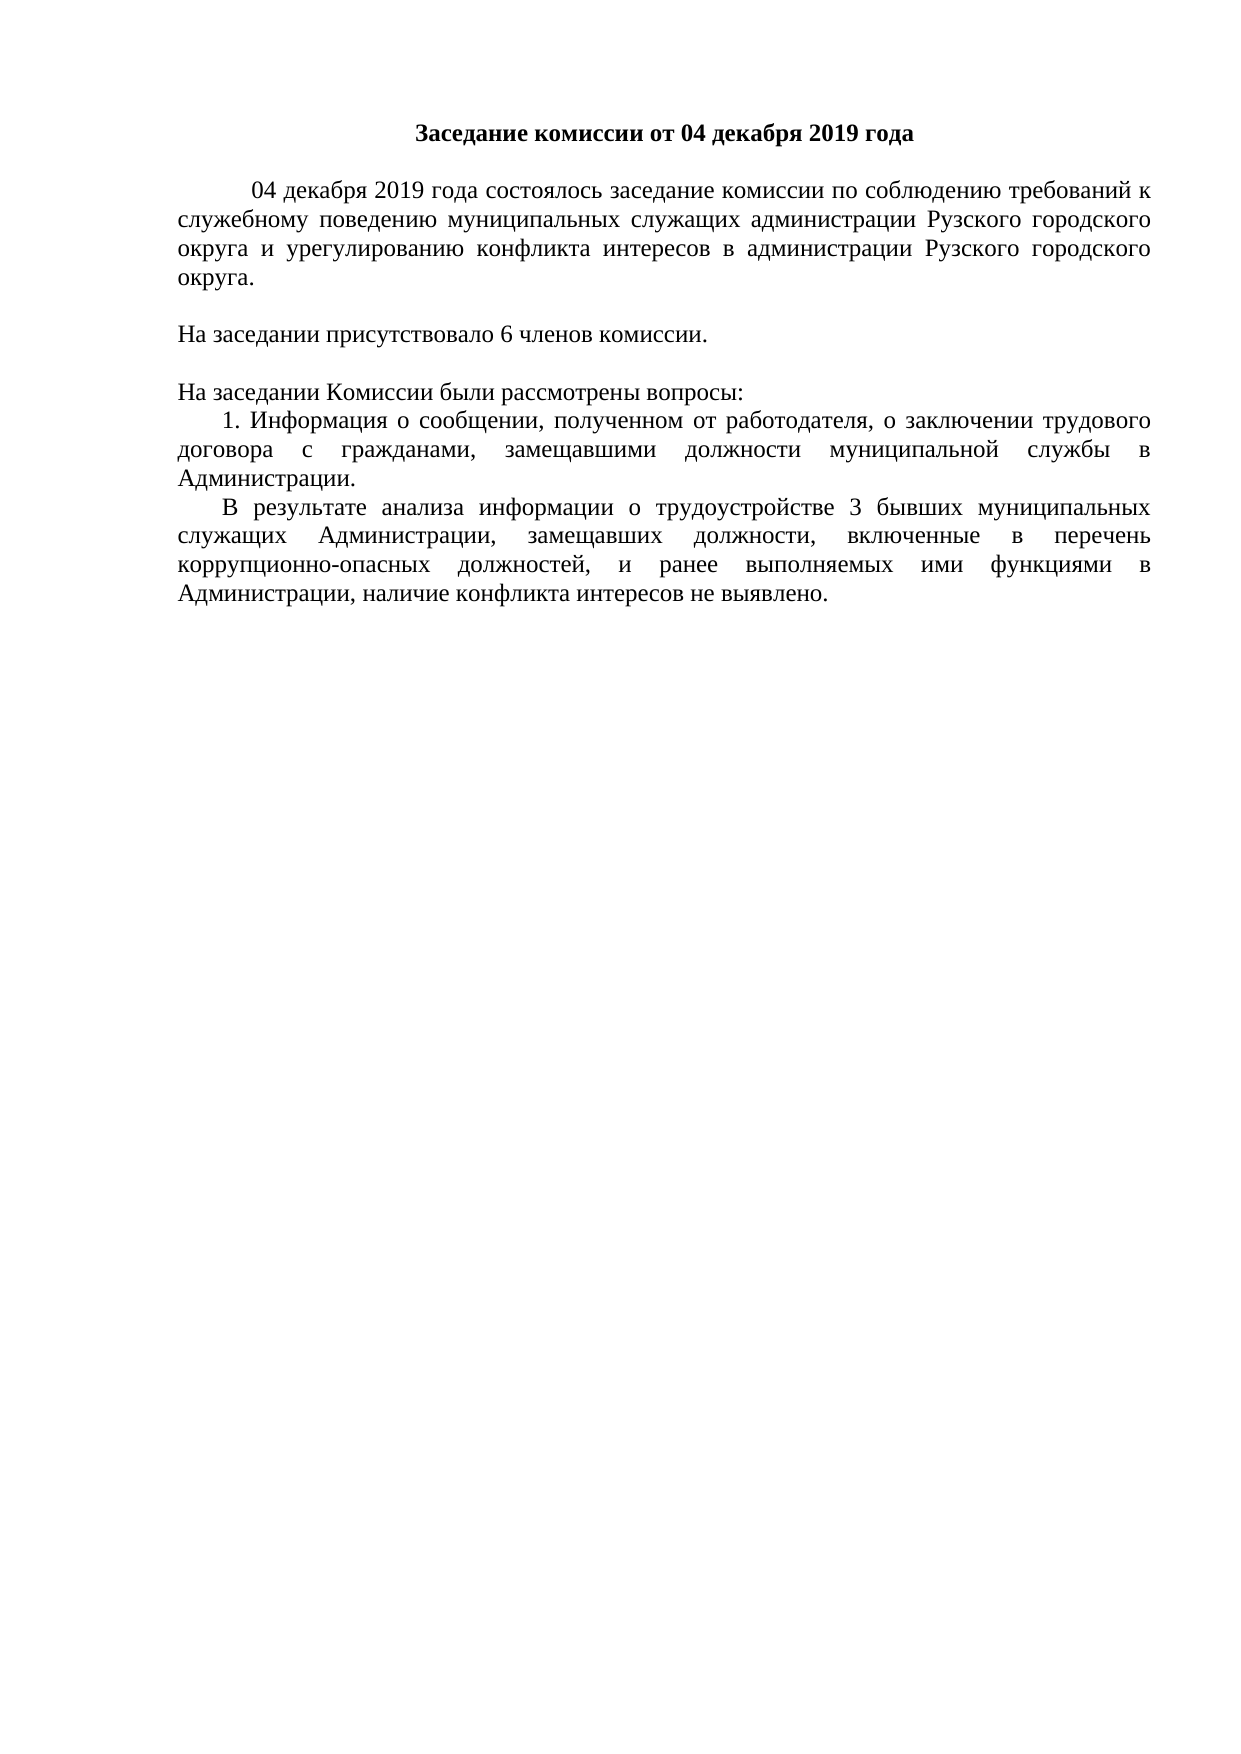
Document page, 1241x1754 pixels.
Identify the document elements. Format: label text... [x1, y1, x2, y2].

subtitle 04 декабря 2019 года состоялось заседание комиссии по соблюдению требований к служебному поведению муниципальных служащих администрации Рузского городского округа и урегулированию конфликта интересов в администрации Рузского городского округа. [177, 176, 1152, 291]
text На заседании присутствовало 6 членов комиссии. [177, 319, 1152, 348]
text 1. Информация о сообщении, полученном от работодателя, о заключении трудового договора с гражданами, замещавшими должности муниципальной службы в Администрации. [177, 406, 1152, 492]
text Заседание комиссии от 04 декабря 2019 года [177, 118, 1152, 147]
text На заседании Комиссии были рассмотрены вопросы: [177, 377, 1152, 406]
text В результате анализа информации о трудоустройстве 3 бывших муниципальных служащих Администрации, замещавших должности, включенные в перечень коррупционно-опасных должностей, и ранее выполняемых ими функциями в Администрации, наличие конфликта интересов не выявлено. [177, 492, 1152, 607]
